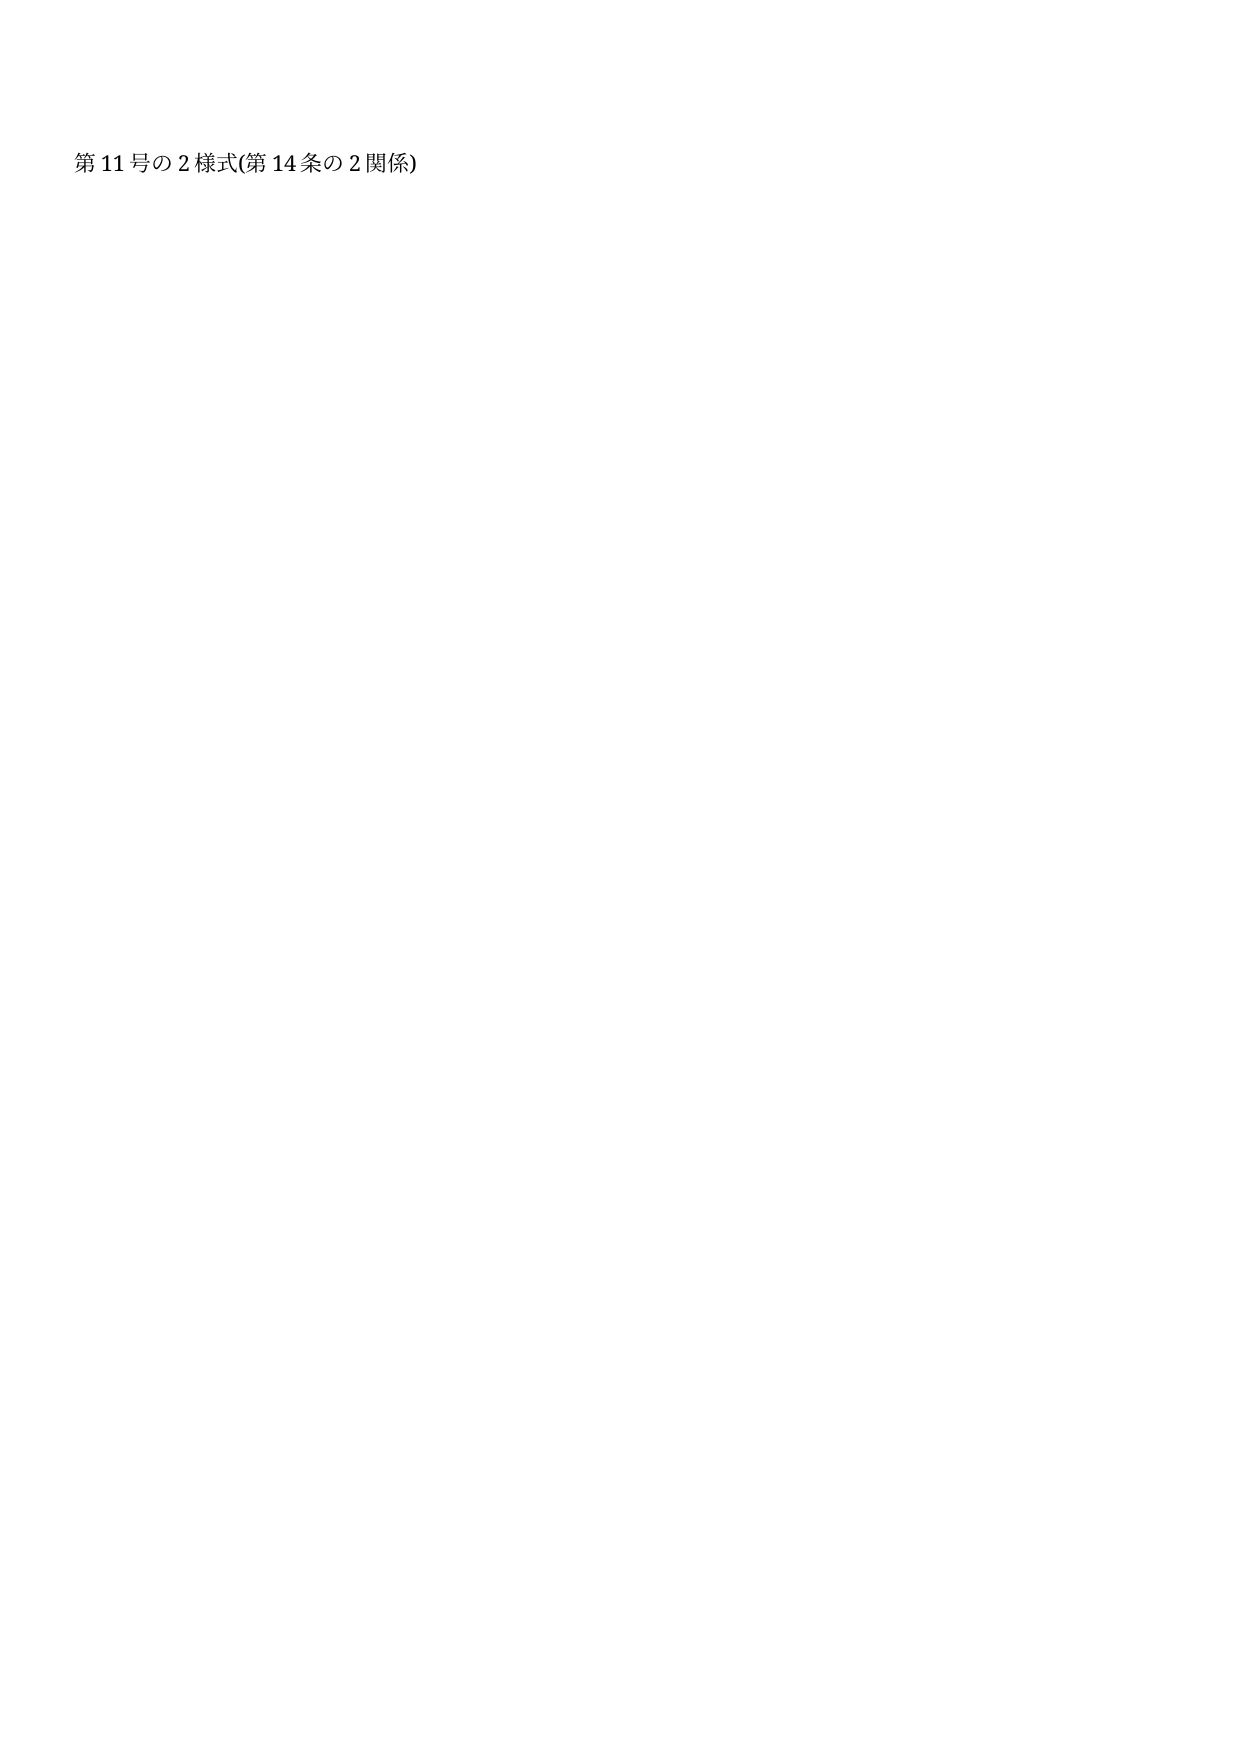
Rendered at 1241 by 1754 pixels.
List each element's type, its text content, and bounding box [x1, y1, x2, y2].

text 第11号の2様式(第14条の2関係) [74, 144, 1166, 179]
